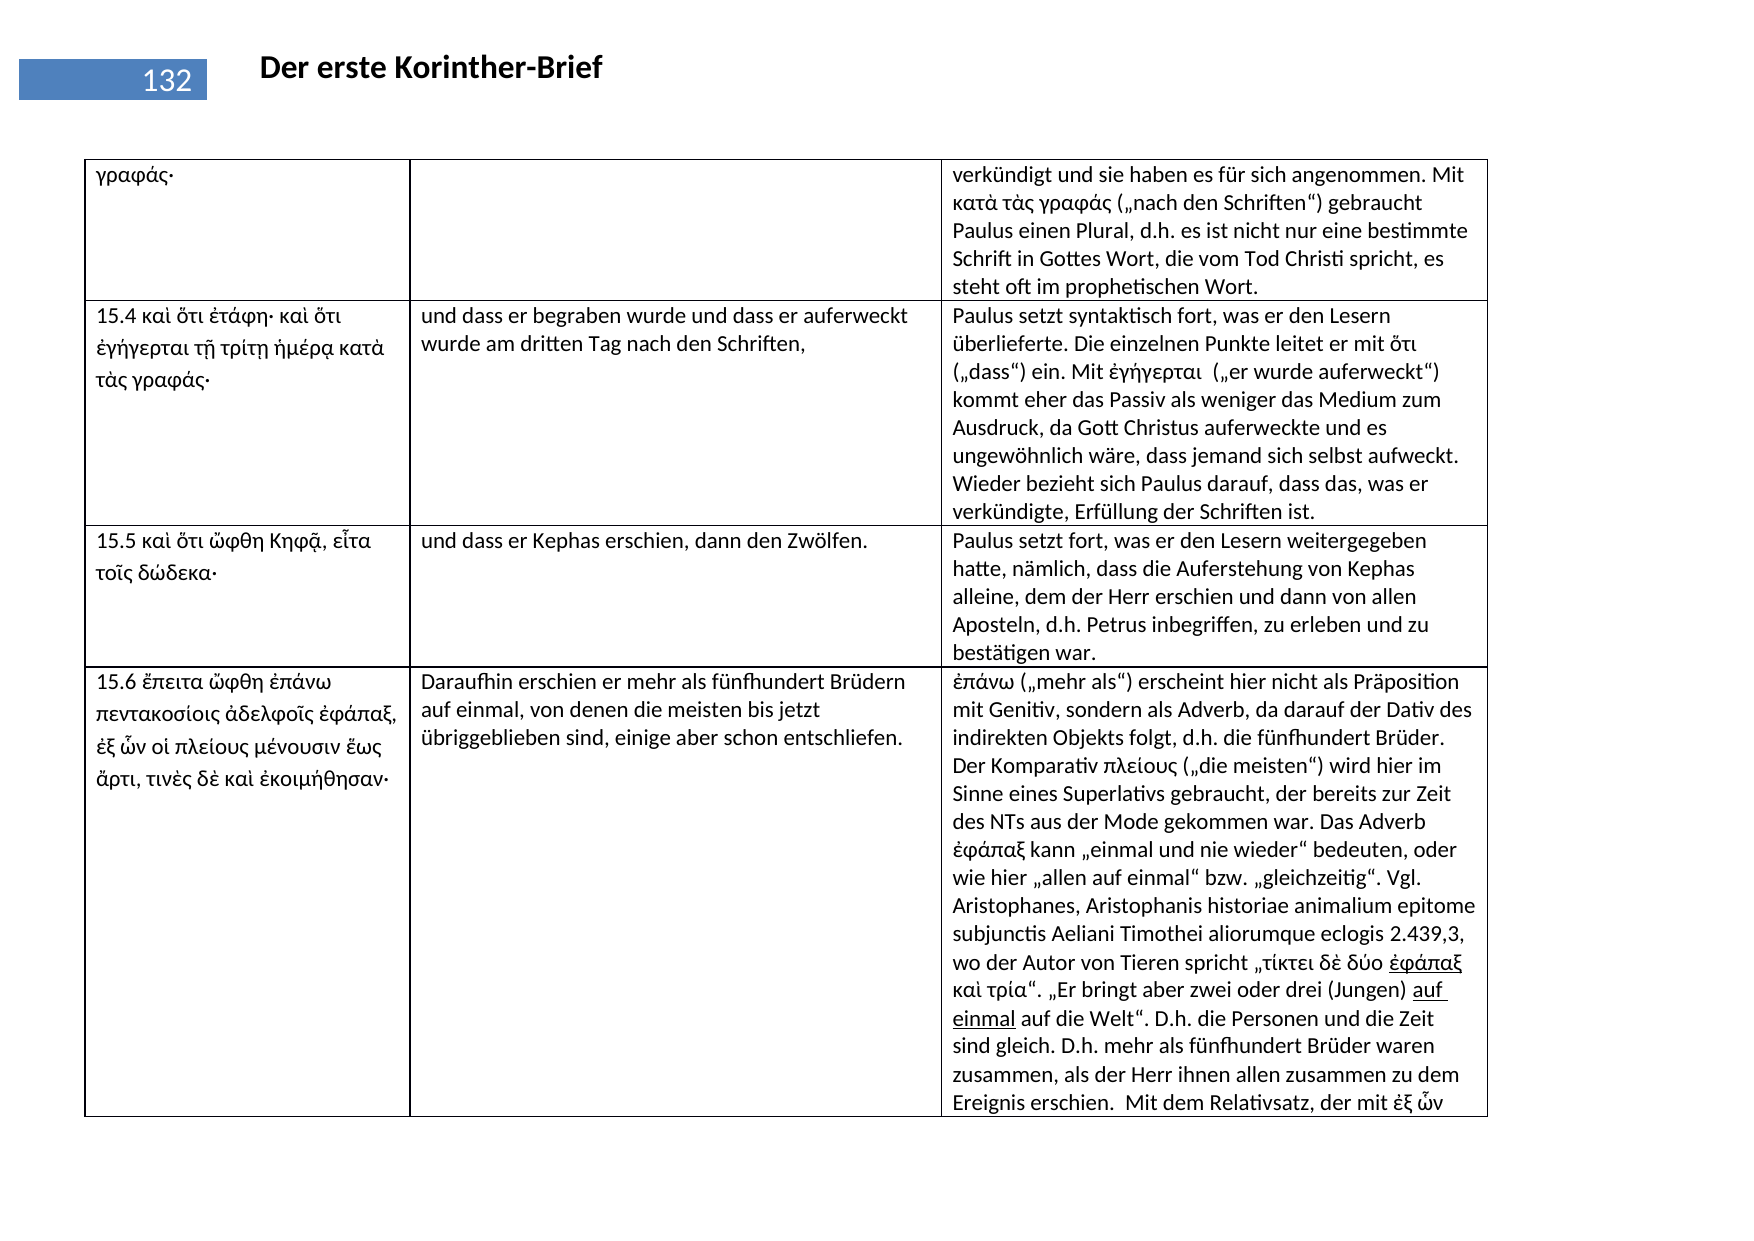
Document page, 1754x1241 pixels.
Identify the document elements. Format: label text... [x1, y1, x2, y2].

table_cell und dass er begraben wurde und dass er auferweckt wurde am dritten Tag nach den Schriften, [411, 301, 941, 525]
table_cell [86, 668, 409, 1116]
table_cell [86, 160, 409, 300]
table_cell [411, 160, 941, 300]
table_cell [942, 668, 1487, 1116]
table_cell Paulus setzt syntaktisch fort, was er den Lesern überlieferte. Die einzelnen Punkte leitet er mit ὅτι („dass“) ein. Mit ἐγήγερται („er wurde auferweckt“) kommt eher das Passiv als weniger das Medium zum Ausdruck, da Gott Christus auferweckte und es ungewöhnlich wäre, dass jemand sich selbst aufweckt. Wieder bezieht sich Paulus darauf, dass das, was er verkündigte, Erfüllung der Schriften ist. [942, 301, 1487, 525]
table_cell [411, 668, 941, 1116]
table_cell 15.5 καὶ ὅτι ὤφθη Κηφᾷ, εἶτα τοῖς δώδεκα· [86, 526, 409, 666]
table_cell Paulus setzt fort, was er den Lesern weitergegeben hatte, nämlich, dass die Auferstehung von Kephas alleine, dem der Herr erschien und dann von allen Aposteln, d.h. Petrus inbegriffen, zu erleben und zu bestätigen war. [942, 526, 1487, 666]
table_cell 15.4 καὶ ὅτι ἐτάφη· καὶ ὅτι ἐγήγερται τῇ τρίτῃ ἡμέρᾳ κατὰ τὰς γραφάς· [86, 301, 409, 525]
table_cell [942, 160, 1487, 300]
table_cell und dass er Kephas erschien, dann den Zwölfen. [411, 526, 941, 666]
